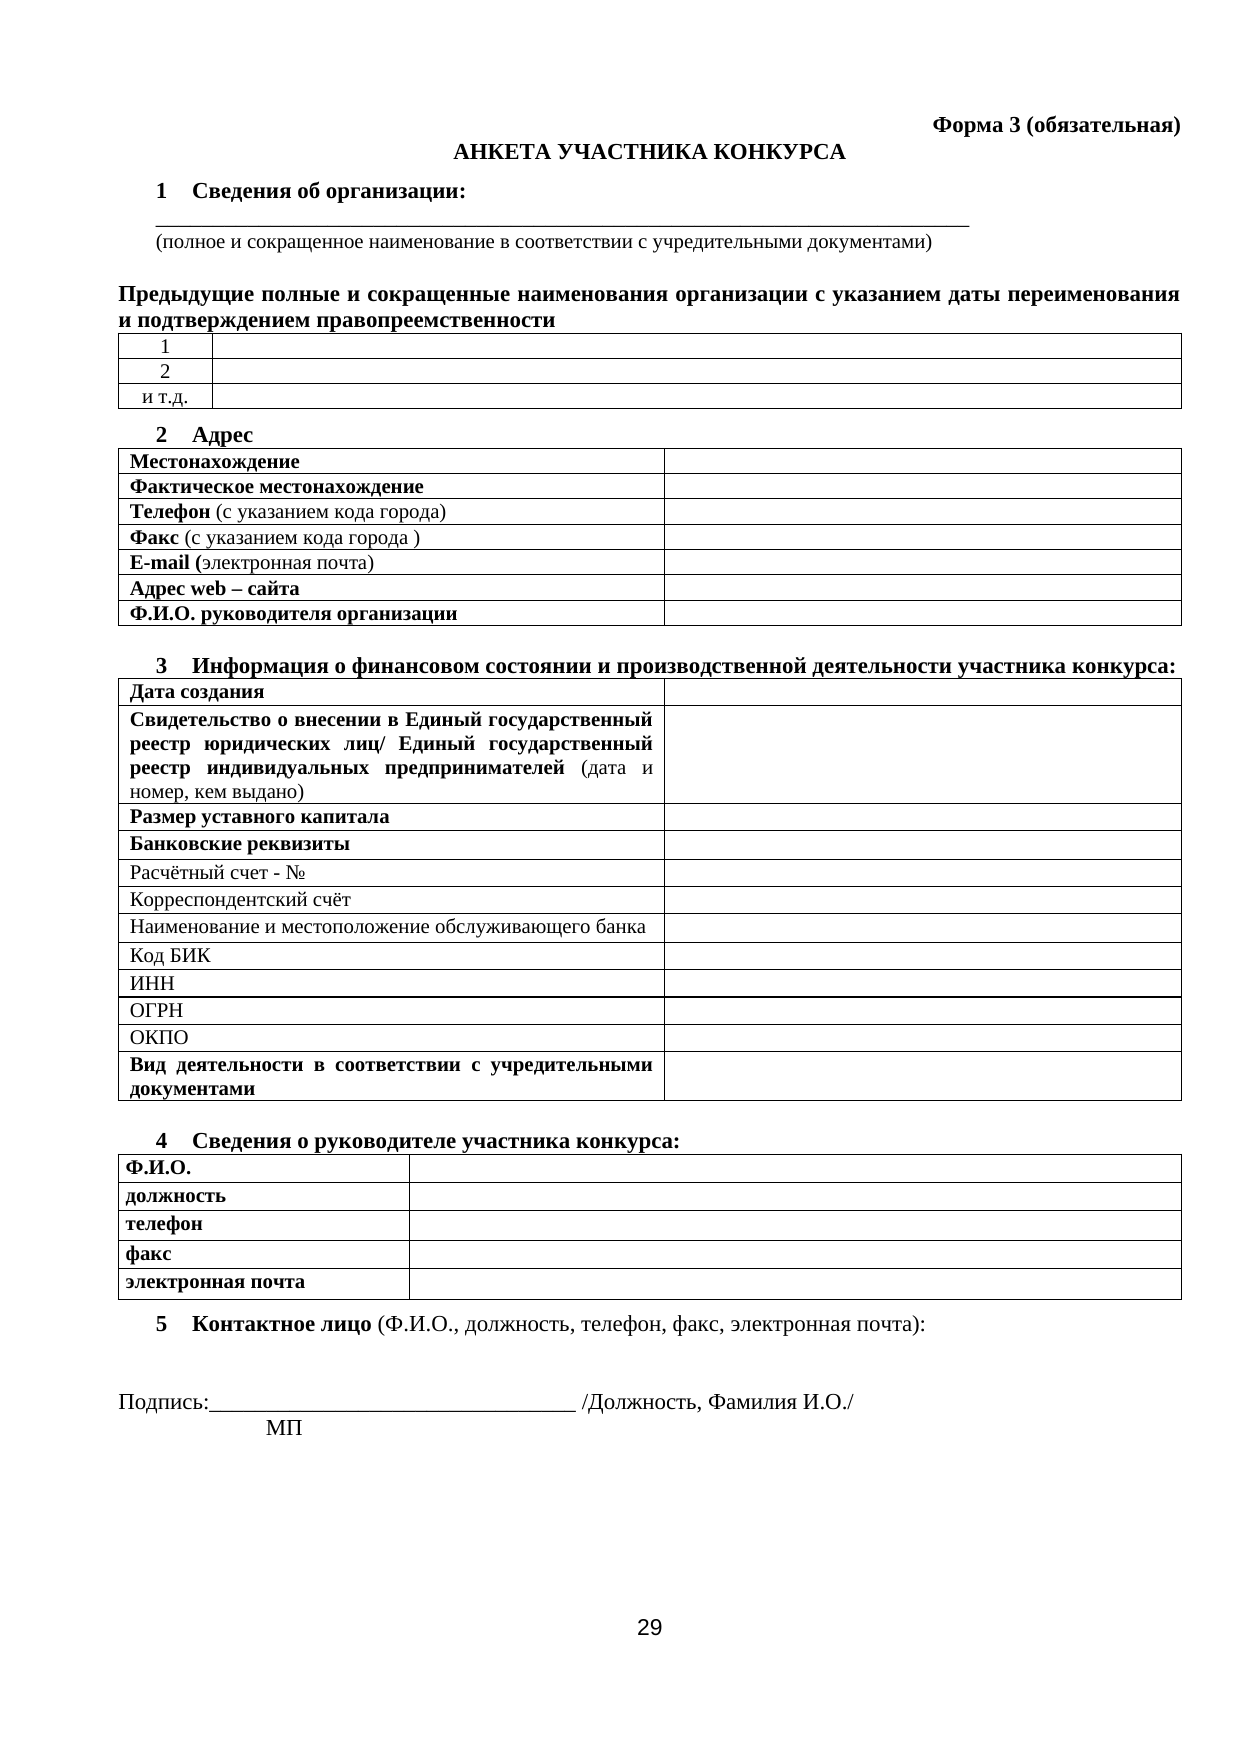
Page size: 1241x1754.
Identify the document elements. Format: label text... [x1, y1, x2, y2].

table_cell [665, 1025, 1181, 1051]
table_cell [665, 601, 1181, 624]
text Форма 3 (обязательная) [118, 112, 1181, 138]
table_cell электронная почта [119, 1269, 409, 1298]
table_header Дата создания [119, 679, 664, 705]
table_cell Размер уставного капитала [119, 804, 664, 830]
table_cell должность [119, 1183, 409, 1210]
table_cell ОКПО [119, 1025, 664, 1051]
table_cell [665, 860, 1181, 886]
table_cell Адрес web – сайта [119, 575, 664, 599]
table_cell [665, 887, 1181, 913]
table_cell [665, 474, 1181, 498]
table_cell и т.д. [119, 384, 212, 408]
table_header [665, 679, 1181, 705]
table_cell [665, 970, 1181, 996]
table_cell [665, 499, 1181, 524]
text АНКЕТА УЧАСТНИКА КОНКУРСА [118, 138, 1181, 164]
table_cell Расчётный счет - № [119, 860, 664, 886]
table_cell ИНН [119, 970, 664, 996]
table_cell [665, 804, 1181, 830]
table_cell [665, 943, 1181, 969]
table_header Местонахождение [119, 449, 664, 473]
table_cell [410, 1211, 1181, 1240]
table_header [665, 449, 1181, 473]
text 3 Информация о финансовом состоянии и производственной деятельности участника конкурса: [156, 652, 1181, 678]
table_cell [410, 1269, 1181, 1298]
text 2 Адрес [156, 421, 1181, 448]
table_cell ОГРН [119, 998, 664, 1023]
table_cell [665, 550, 1181, 574]
table_cell E-mail (электронная почта) [119, 550, 664, 574]
table_cell [665, 575, 1181, 599]
table_cell 2 [119, 359, 212, 383]
table_header Ф.И.О. [119, 1155, 409, 1182]
table_cell Телефон (с указанием кода города) [119, 499, 664, 524]
table_header [410, 1155, 1181, 1182]
table_cell Вид деятельности в соответствии с учредительными документами [119, 1052, 664, 1100]
text Подпись:________________________________ /Должность, Фамилия И.О./ [118, 1388, 1181, 1414]
table_cell [665, 706, 1181, 803]
text (полное и сокращенное наименование в соответствии с учредительными документами) [118, 229, 1181, 253]
table_cell телефон [119, 1211, 409, 1240]
table_cell [213, 359, 1181, 383]
table_cell [665, 525, 1181, 549]
table_cell Факс (с указанием кода города ) [119, 525, 664, 549]
table_cell [410, 1241, 1181, 1268]
table_cell [665, 914, 1181, 942]
table_cell Код БИК [119, 943, 664, 969]
text Предыдущие полные и сокращенные наименования организации с указанием даты переименования и подтверждением правопреемственности [118, 280, 1181, 333]
table_cell Корреспондентский счёт [119, 887, 664, 913]
table_cell Наименование и местоположение обслуживающего банка [119, 914, 664, 942]
text 1 Сведения об организации: _______________________________________________________________________ [156, 177, 1181, 229]
table_cell [665, 831, 1181, 859]
table_cell [665, 998, 1181, 1023]
table_cell Банковские реквизиты [119, 831, 664, 859]
table_cell факс [119, 1241, 409, 1268]
table_cell Ф.И.О. руководителя организации [119, 601, 664, 624]
table_cell Свидетельство о внесении в Единый государственный реестр юридических лиц/ Единый государственный реестр индивидуальных предпринимателей (дата и номер, кем выдано) [119, 706, 664, 803]
text 5 Контактное лицо (Ф.И.О., должность, телефон, факс, электронная почта): [156, 1310, 1181, 1336]
text 4 Сведения о руководителе участника конкурса: [156, 1127, 1181, 1153]
table_cell Фактическое местонахождение [119, 474, 664, 498]
table_header 1 [119, 334, 212, 358]
table_cell [665, 1052, 1181, 1100]
table_header [213, 334, 1181, 358]
text МП [118, 1414, 1181, 1440]
table_cell [213, 384, 1181, 408]
table_cell [410, 1183, 1181, 1210]
